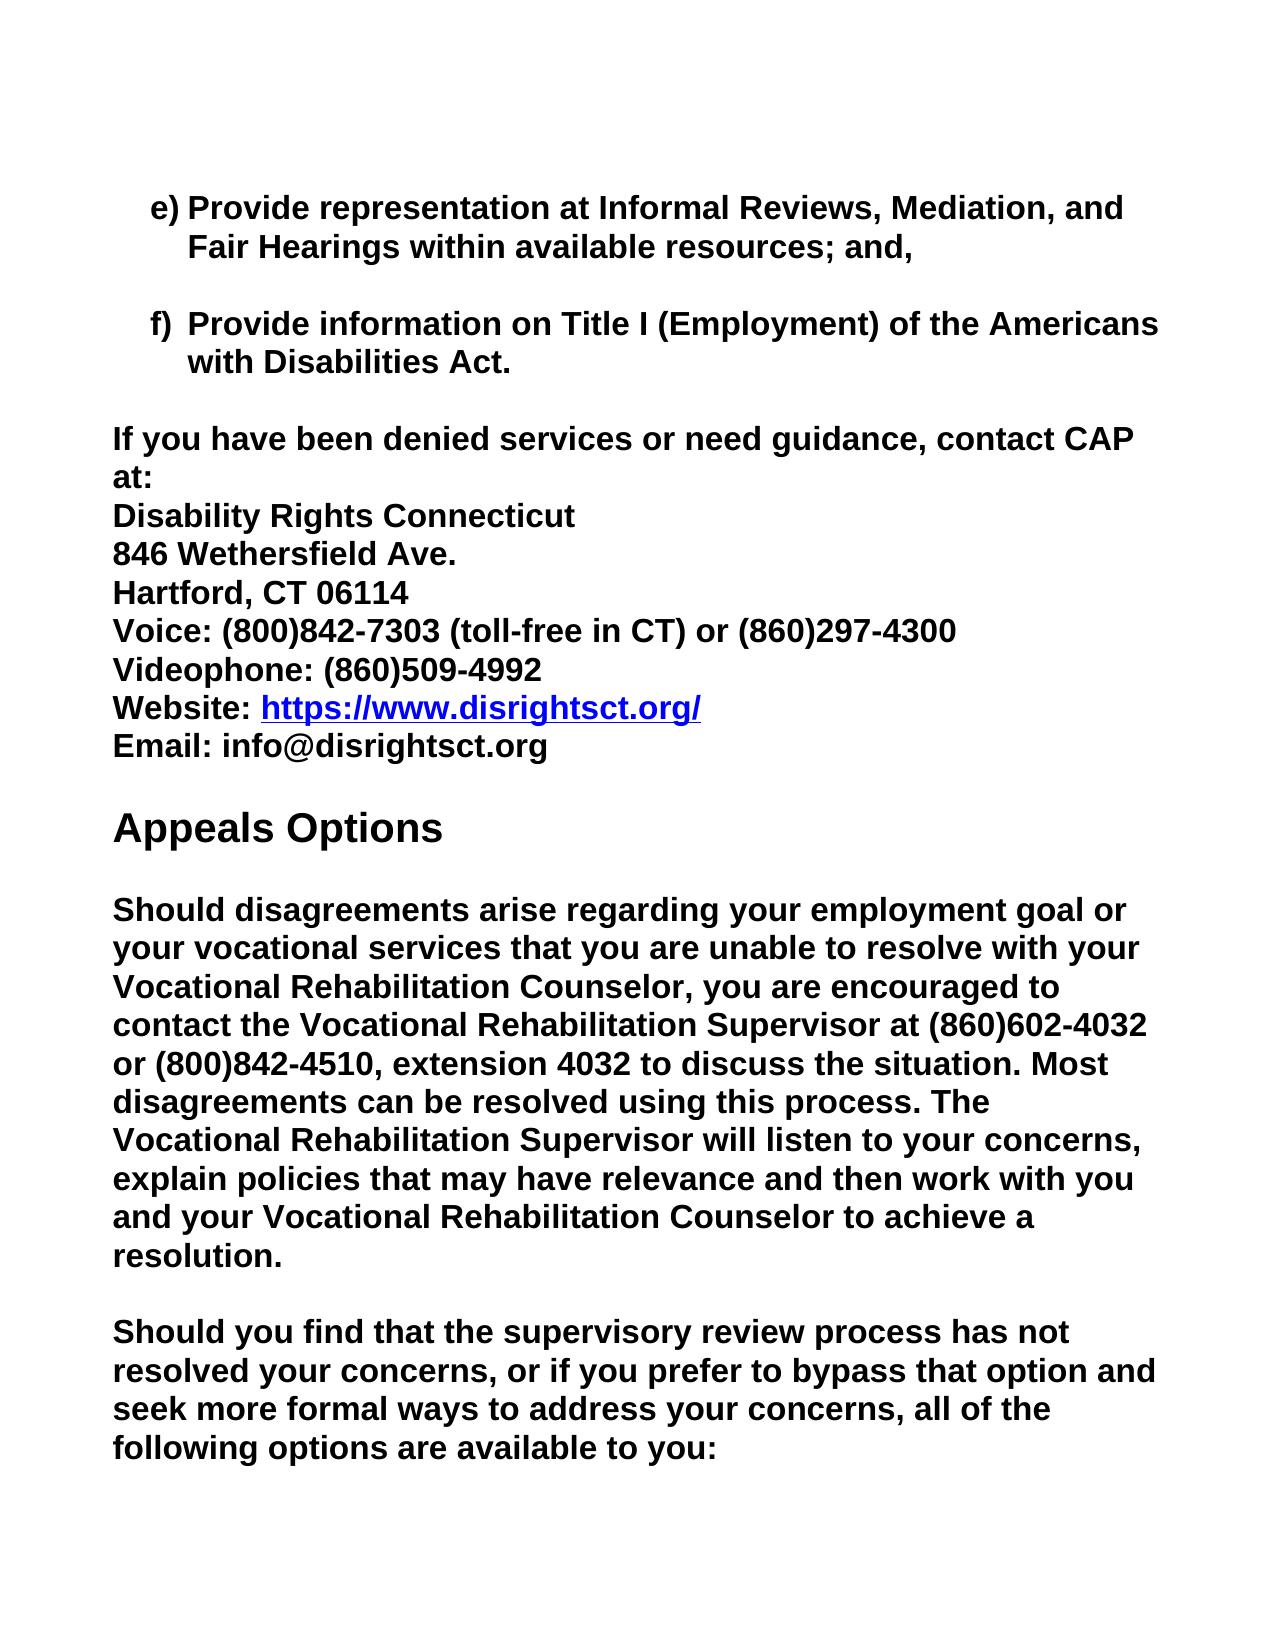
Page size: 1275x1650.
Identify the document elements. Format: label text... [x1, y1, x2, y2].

text Should disagreements arise regarding your employment goal or your vocational services that you are unable to resolve with your Vocational Rehabilitation Counselor, you are encouraged to contact the Vocational Rehabilitation Supervisor at (860)602-4032 or (800)842-4510, extension 4032 to discuss the situation. Most disagreements can be resolved using this process. The Vocational Rehabilitation Supervisor will listen to your concerns, explain policies that may have relevance and then work with you and your Vocational Rehabilitation Counselor to achieve a resolution. [112, 890, 1162, 1274]
text Email: info@disrightsct.org [112, 727, 1162, 765]
text Disability Rights Connecticut [112, 496, 1162, 534]
list Provide information on Title I (Employment) of the Americans with Disabilities Act. [150, 304, 1162, 381]
text Website: https://www.disrightsct.org/ [112, 688, 1162, 727]
text Should you find that the supervisory review process has not resolved your concerns, or if you prefer to bypass that option and seek more formal ways to address your concerns, all of the following options are available to you: [112, 1313, 1162, 1466]
text Videophone: (860)509-4992 [112, 650, 1162, 688]
text 846 Wethersfield Ave. [112, 534, 1162, 573]
subtitle Appeals Options [112, 803, 1162, 851]
text Voice: (800)842-7303 (toll-free in CT) or (860)297-4300 [112, 611, 1162, 650]
list Provide representation at Informal Reviews, Mediation, and Fair Hearings within available resources; and, [150, 188, 1162, 265]
text If you have been denied services or need guidance, contact CAP at: [112, 419, 1162, 496]
text Hartford, CT 06114 [112, 573, 1162, 611]
